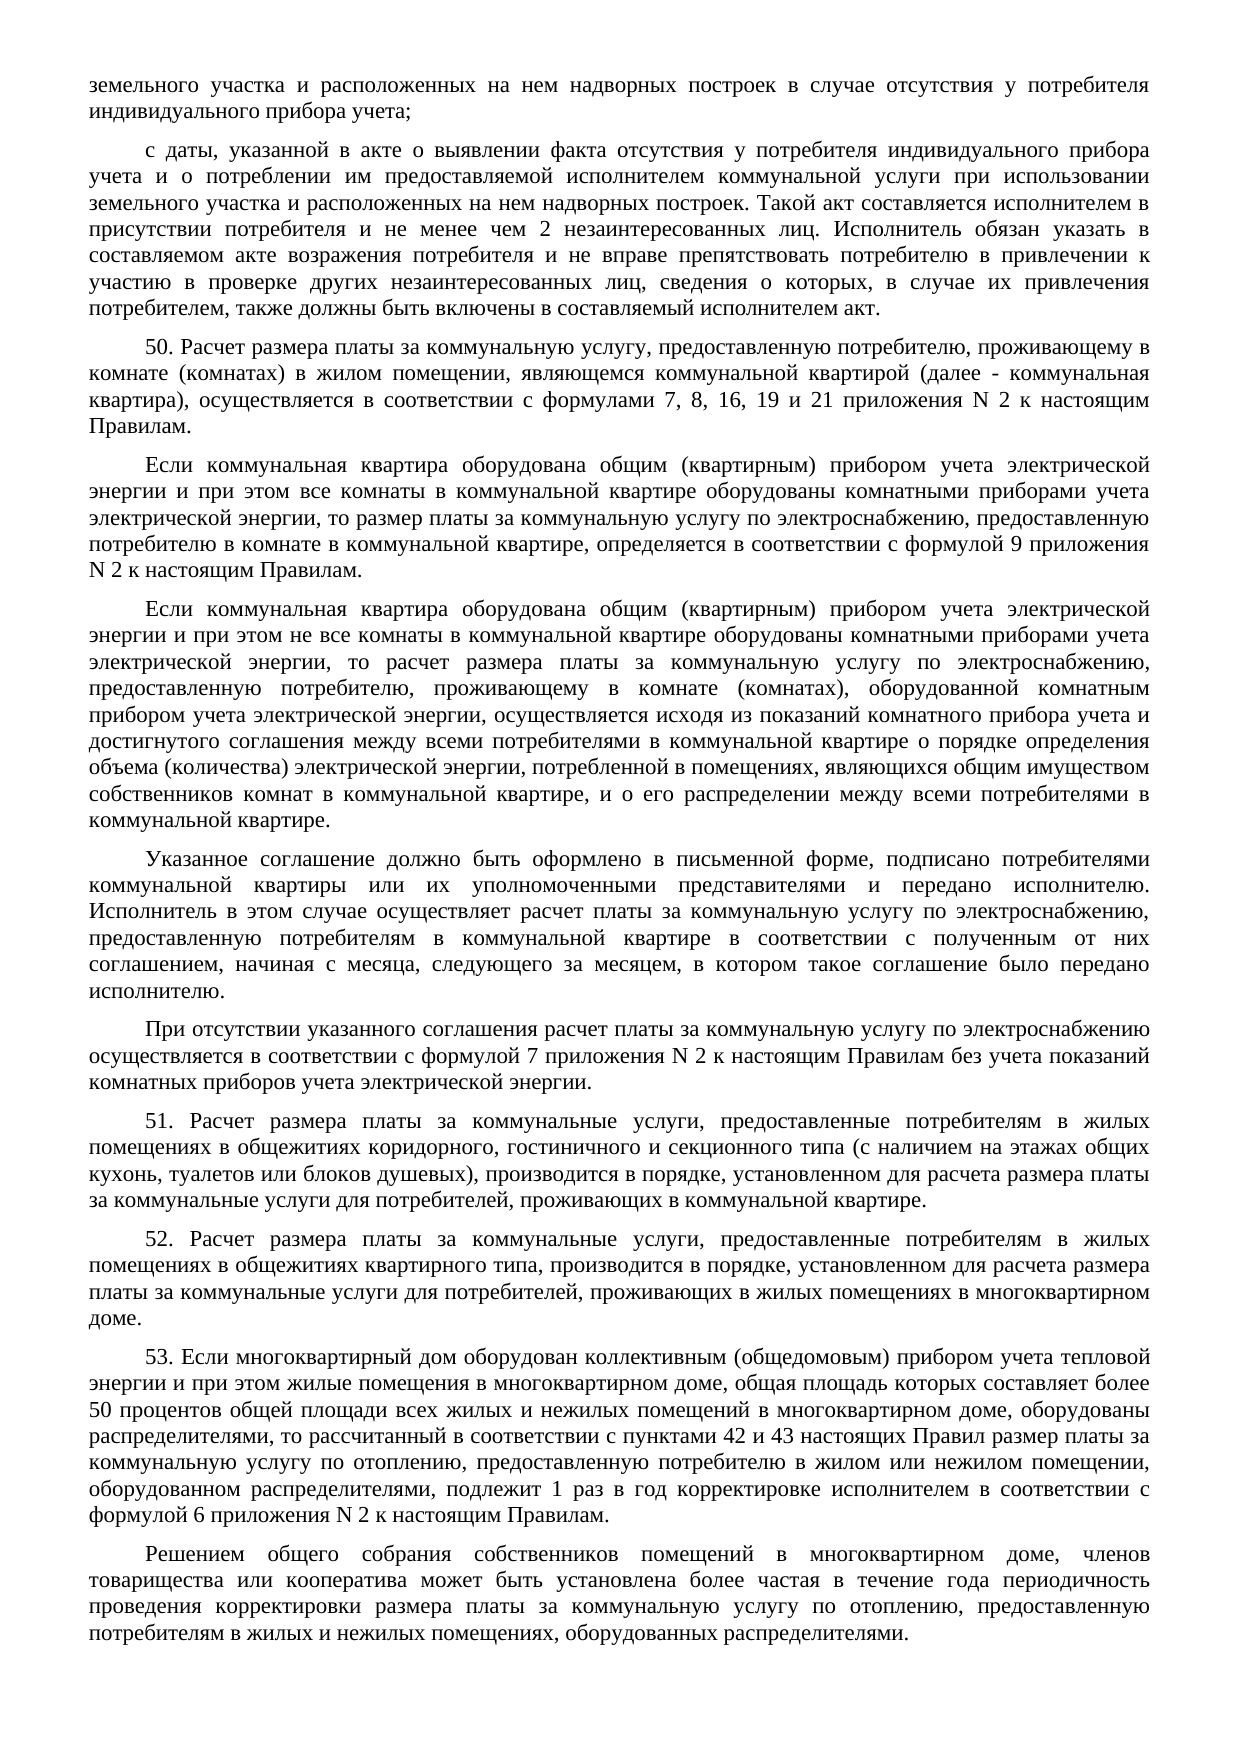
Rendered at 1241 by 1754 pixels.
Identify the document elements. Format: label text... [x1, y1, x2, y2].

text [89, 71, 1152, 123]
text 52. Расчет размера платы за коммунальные услуги, предоставленные потребителям в жилых помещениях в общежитиях квартирного типа, производится в порядке, установленном для расчета размера платы за коммунальные услуги для потребителей, проживающих в жилых помещениях в многоквартирном доме. [89, 1225, 1152, 1330]
text Если коммунальная квартира оборудована общим (квартирным) прибором учета электрической энергии и при этом все комнаты в коммунальной квартире оборудованы комнатными приборами учета электрической энергии, то размер платы за коммунальную услугу по электроснабжению, предоставленную потребителю в комнате в коммунальной квартире, определяется в соответствии с формулой 9 приложения N 2 к настоящим Правилам. [89, 451, 1152, 583]
text 51. Расчет размера платы за коммунальные услуги, предоставленные потребителям в жилых помещениях в общежитиях коридорного, гостиничного и секционного типа (с наличием на этажах общих кухонь, туалетов или блоков душевых), производится в порядке, установленном для расчета размера платы за коммунальные услуги для потребителей, проживающих в коммунальной квартире. [89, 1107, 1152, 1212]
text с даты, указанной в акте о выявлении факта отсутствия у потребителя индивидуального прибора учета и о потреблении им предоставляемой исполнителем коммунальной услуги при использовании земельного участка и расположенных на нем надворных построек. Такой акт составляется исполнителем в присутствии потребителя и не менее чем 2 незаинтересованных лиц. Исполнитель обязан указать в составляемом акте возражения потребителя и не вправе препятствовать потребителю в привлечении к участию в проверке других незаинтересованных лиц, сведения о которых, в случае их привлечения потребителем, также должны быть включены в составляемый исполнителем акт. [89, 136, 1152, 321]
text При отсутствии указанного соглашения расчет платы за коммунальную услугу по электроснабжению осуществляется в соответствии с формулой 7 приложения N 2 к настоящим Правилам без учета показаний комнатных приборов учета электрической энергии. [89, 1016, 1152, 1094]
text 53. Если многоквартирный дом оборудован коллективным (общедомовым) прибором учета тепловой энергии и при этом жилые помещения в многоквартирном доме, общая площадь которых составляет более 50 процентов общей площади всех жилых и нежилых помещений в многоквартирном доме, оборудованы распределителями, то рассчитанный в соответствии с пунктами 42 и 43 настоящих Правил размер платы за коммунальную услугу по отоплению, предоставленную потребителю в жилом или нежилом помещении, оборудованном распределителями, подлежит 1 раз в год корректировке исполнителем в соответствии с формулой 6 приложения N 2 к настоящим Правилам. [89, 1343, 1152, 1527]
text Указанное соглашение должно быть оформлено в письменной форме, подписано потребителями коммунальной квартиры или их уполномоченными представителями и передано исполнителю. Исполнитель в этом случае осуществляет расчет платы за коммунальную услугу по электроснабжению, предоставленную потребителям в коммунальной квартире в соответствии с полученным от них соглашением, начиная с месяца, следующего за месяцем, в котором такое соглашение было передано исполнителю. [89, 845, 1152, 1003]
text Если коммунальная квартира оборудована общим (квартирным) прибором учета электрической энергии и при этом не все комнаты в коммунальной квартире оборудованы комнатными приборами учета электрической энергии, то расчет размера платы за коммунальную услугу по электроснабжению, предоставленную потребителю, проживающему в комнате (комнатах), оборудованной комнатным прибором учета электрической энергии, осуществляется исходя из показаний комнатного прибора учета и достигнутого соглашения между всеми потребителями в коммунальной квартире о порядке определения объема (количества) электрической энергии, потребленной в помещениях, являющихся общим имуществом собственников комнат в коммунальной квартире, и о его распределении между всеми потребителями в коммунальной квартире. [89, 595, 1152, 832]
text Решением общего собрания собственников помещений в многоквартирном доме, членов товарищества или кооператива может быть установлена более частая в течение года периодичность проведения корректировки размера платы за коммунальную услугу по отоплению, предоставленную потребителям в жилых и нежилых помещениях, оборудованных распределителями. [89, 1540, 1152, 1645]
text 50. Расчет размера платы за коммунальную услугу, предоставленную потребителю, проживающему в комнате (комнатах) в жилом помещении, являющемся коммунальной квартирой (далее - коммунальная квартира), осуществляется в соответствии с формулами 7, 8, 16, 19 и 21 приложения N 2 к настоящим Правилам. [89, 333, 1152, 438]
